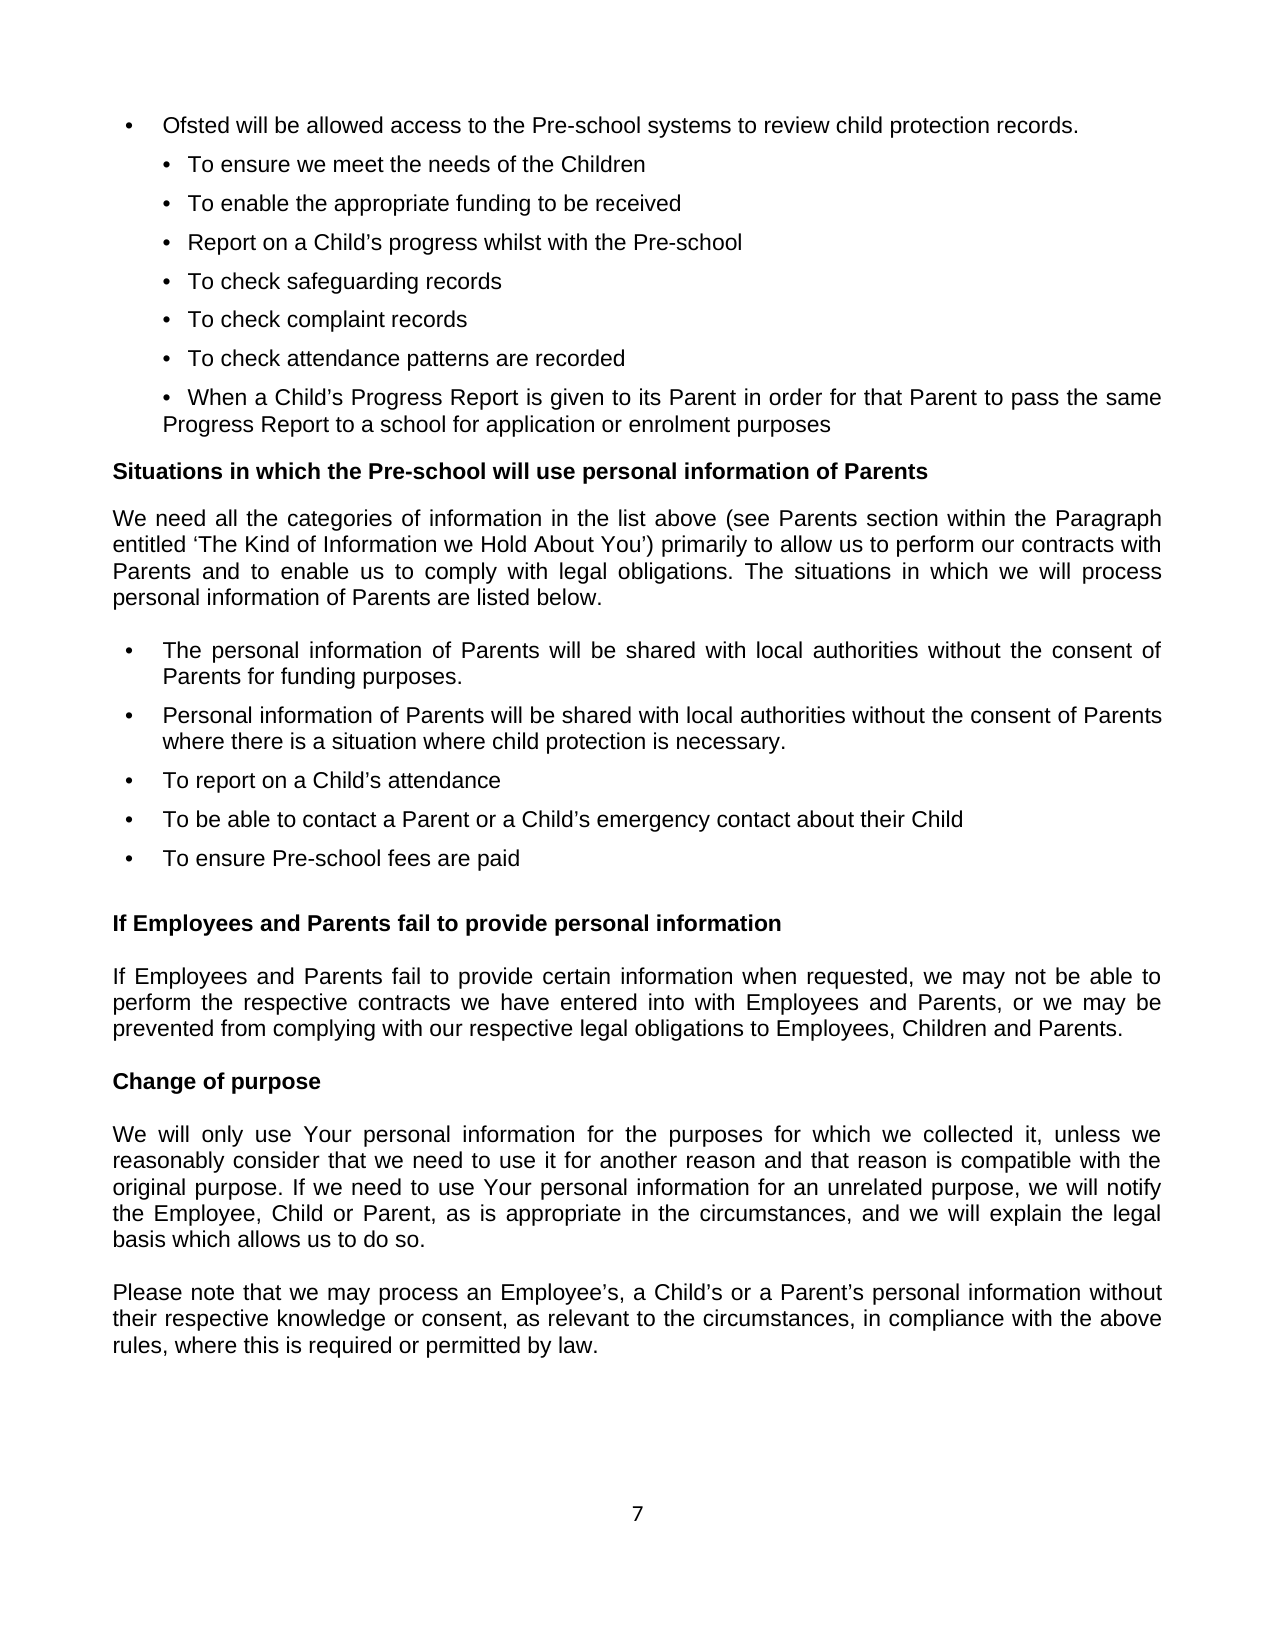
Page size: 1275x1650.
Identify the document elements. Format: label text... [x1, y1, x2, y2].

list To enable the appropriate funding to be received [162, 190, 1163, 216]
text Situations in which the Pre-school will use personal information of Parents [112, 458, 1163, 484]
list Ofsted will be allowed access to the Pre-school systems to review child protection records. [125, 112, 1163, 138]
list The personal information of Parents will be shared with local authorities without the consent of Parents for funding purposes. [125, 637, 1163, 689]
list To check attendance patterns are recorded [162, 345, 1163, 372]
list Personal information of Parents will be shared with local authorities without the consent of Parents where there is a situation where child protection is necessary. [125, 702, 1163, 754]
list To ensure Pre-school fees are paid [125, 845, 1163, 871]
text If Employees and Parents fail to provide certain information when requested, we may not be able to perform the respective contracts we have entered into with Employees and Parents, or we may be prevented from complying with our respective legal obligations to Employees, Children and Parents. [112, 963, 1163, 1042]
text Please note that we may process an Employee’s, a Child’s or a Parent’s personal information without their respective knowledge or consent, as relevant to the circumstances, in compliance with the above rules, where this is required or permitted by law. [112, 1279, 1163, 1358]
list When a Child’s Progress Report is given to its Parent in order for that Parent to pass the same Progress Report to a school for application or enrolment purposes [162, 384, 1163, 437]
list To ensure we meet the needs of the Children [162, 151, 1163, 177]
list To be able to contact a Parent or a Child’s emergency contact about their Child [125, 806, 1163, 832]
list To check safeguarding records [162, 268, 1163, 294]
text Change of purpose [112, 1068, 1163, 1094]
list Report on a Child’s progress whilst with the Pre-school [162, 229, 1163, 255]
list To check complaint records [162, 306, 1163, 333]
text We need all the categories of information in the list above (see Parents section within the Paragraph entitled ‘The Kind of Information we Hold About You’) primarily to allow us to perform our contracts with Parents and to enable us to comply with legal obligations. The situations in which we will process personal information of Parents are listed below. [112, 505, 1163, 610]
text If Employees and Parents fail to provide personal information [112, 910, 1163, 936]
text We will only use Your personal information for the purposes for which we collected it, unless we reasonably consider that we need to use it for another reason and that reason is compatible with the original purpose. If we need to use Your personal information for an unrelated purpose, we will notify the Employee, Child or Parent, as is appropriate in the circumstances, and we will explain the legal basis which allows us to do so. [112, 1121, 1163, 1253]
list To report on a Child’s attendance [125, 767, 1163, 793]
